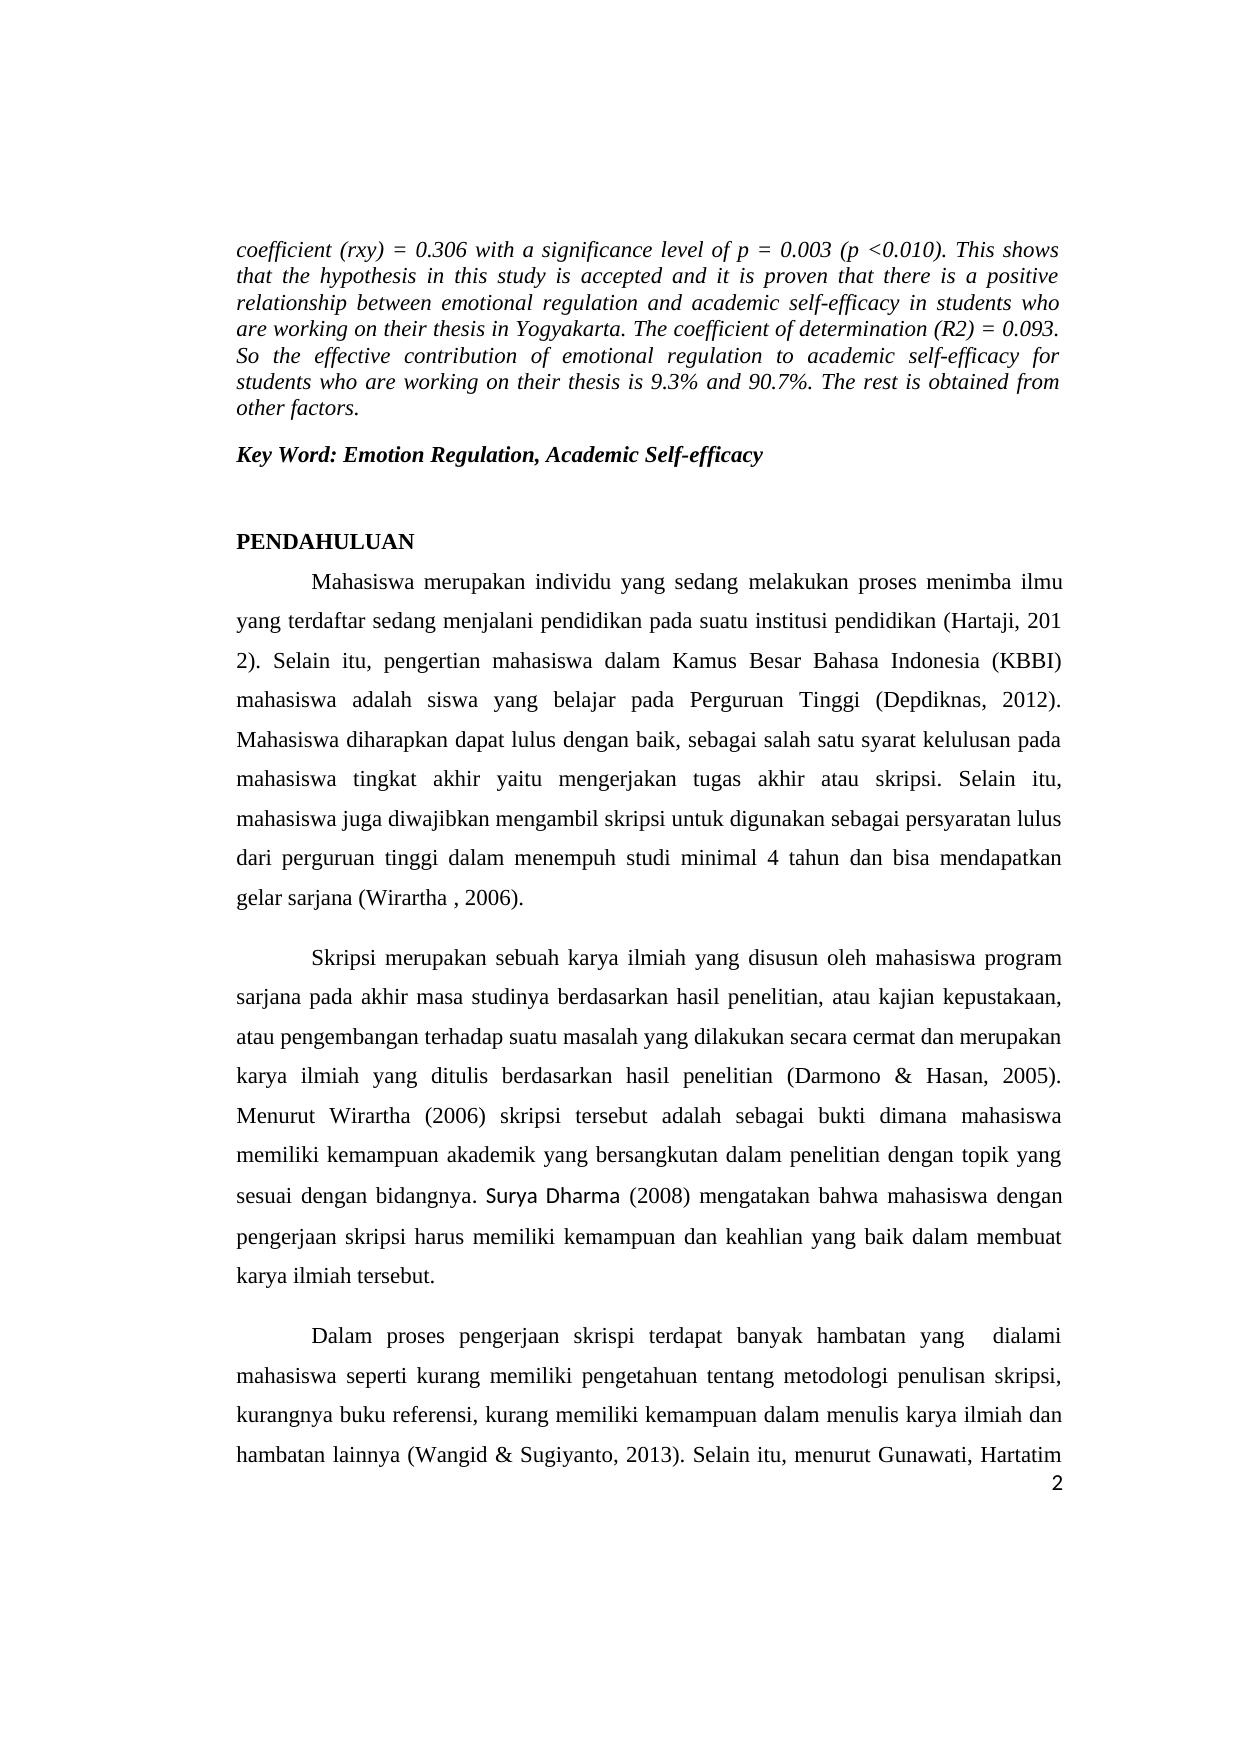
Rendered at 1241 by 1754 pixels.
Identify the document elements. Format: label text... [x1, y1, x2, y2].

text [236, 236, 1063, 421]
text Mahasiswa merupakan individu yang sedang melakukan proses menimba ilmu yang terdaftar sedang menjalani pendidikan pada suatu institusi pendidikan (Hartaji, 2012). Selain itu, pengertian mahasiswa dalam Kamus Besar Bahasa Indonesia (KBBI) mahasiswa adalah siswa yang belajar pada Perguruan Tinggi (Depdiknas, 2012). Mahasiswa diharapkan dapat lulus dengan baik, sebagai salah satu syarat kelulusan pada mahasiswa tingkat akhir yaitu mengerjakan tugas akhir atau skripsi. Selain itu, mahasiswa juga diwajibkan mengambil skripsi untuk digunakan sebagai persyaratan lulus dari perguruan tinggi dalam menempuh studi minimal 4 tahun dan bisa mendapatkan gelar sarjana (Wirartha , 2006). [236, 568, 1063, 910]
text Key Word: Emotion Regulation, Academic Self-efficacy [236, 442, 1063, 468]
text PENDAHULUAN [236, 528, 1063, 554]
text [236, 1322, 1063, 1467]
text Skripsi merupakan sebuah karya ilmiah yang disusun oleh mahasiswa program sarjana pada akhir masa studinya berdasarkan hasil penelitian, atau kajian kepustakaan, atau pengembangan terhadap suatu masalah yang dilakukan secara cermat dan merupakan karya ilmiah yang ditulis berdasarkan hasil penelitian (Darmono & Hasan, 2005). Menurut Wirartha (2006) skripsi tersebut adalah sebagai bukti dimana mahasiswa memiliki kemampuan akademik yang bersangkutan dalam penelitian dengan topik yang sesuai dengan bidangnya. Surya Dharma (2008) mengatakan bahwa mahasiswa dengan pengerjaan skripsi harus memiliki kemampuan dan keahlian yang baik dalam membuat karya ilmiah tersebut. [236, 944, 1063, 1288]
